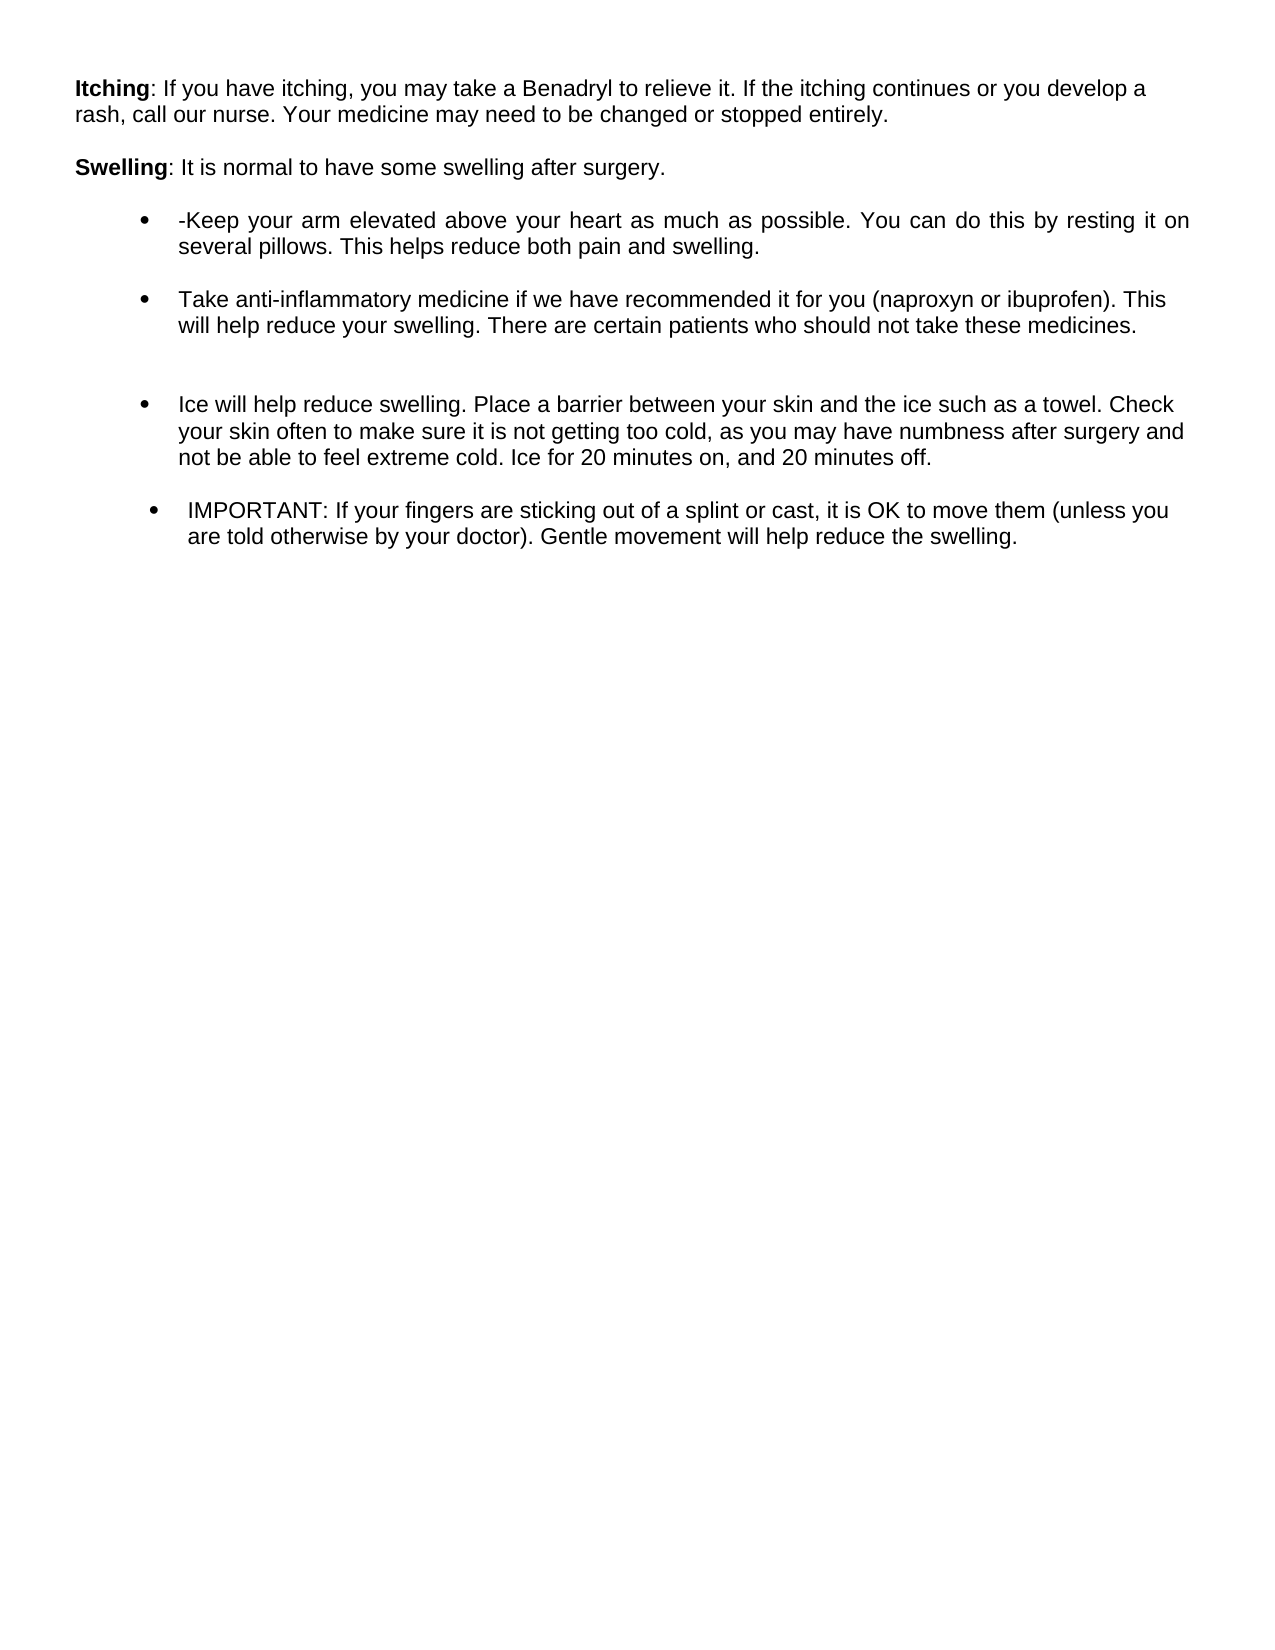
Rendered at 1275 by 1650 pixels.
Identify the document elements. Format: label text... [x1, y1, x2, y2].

list IMPORTANT: If your fingers are sticking out of a splint or cast, it is OK to move them (unless you are told otherwise by your doctor). Gentle movement will help reduce the swelling. [150, 497, 1200, 549]
list Ice will help reduce swelling. Place a barrier between your skin and the ice such as a towel. Check your skin often to make sure it is not getting too cold, as you may have numbness after surgery and not be able to feel extreme cold. Ice for 20 minutes on, and 20 minutes off. [141, 391, 1191, 470]
list Take anti-inflammatory medicine if we have recommended it for you (naproxyn or ibuprofen). This will help reduce your swelling. There are certain patients who should not take these medicines. [141, 286, 1181, 338]
list -Keep your arm elevated above your heart as much as possible. You can do this by resting it on several pillows. This helps reduce both pain and swelling. [141, 207, 1191, 259]
text Itching: If you have itching, you may take a Benadryl to relieve it. If the itching continues or you develop a rash, call our nurse. Your medicine may need to be changed or stopped entirely. [75, 75, 1200, 128]
text Swelling: It is normal to have some swelling after surgery. [75, 154, 1200, 180]
